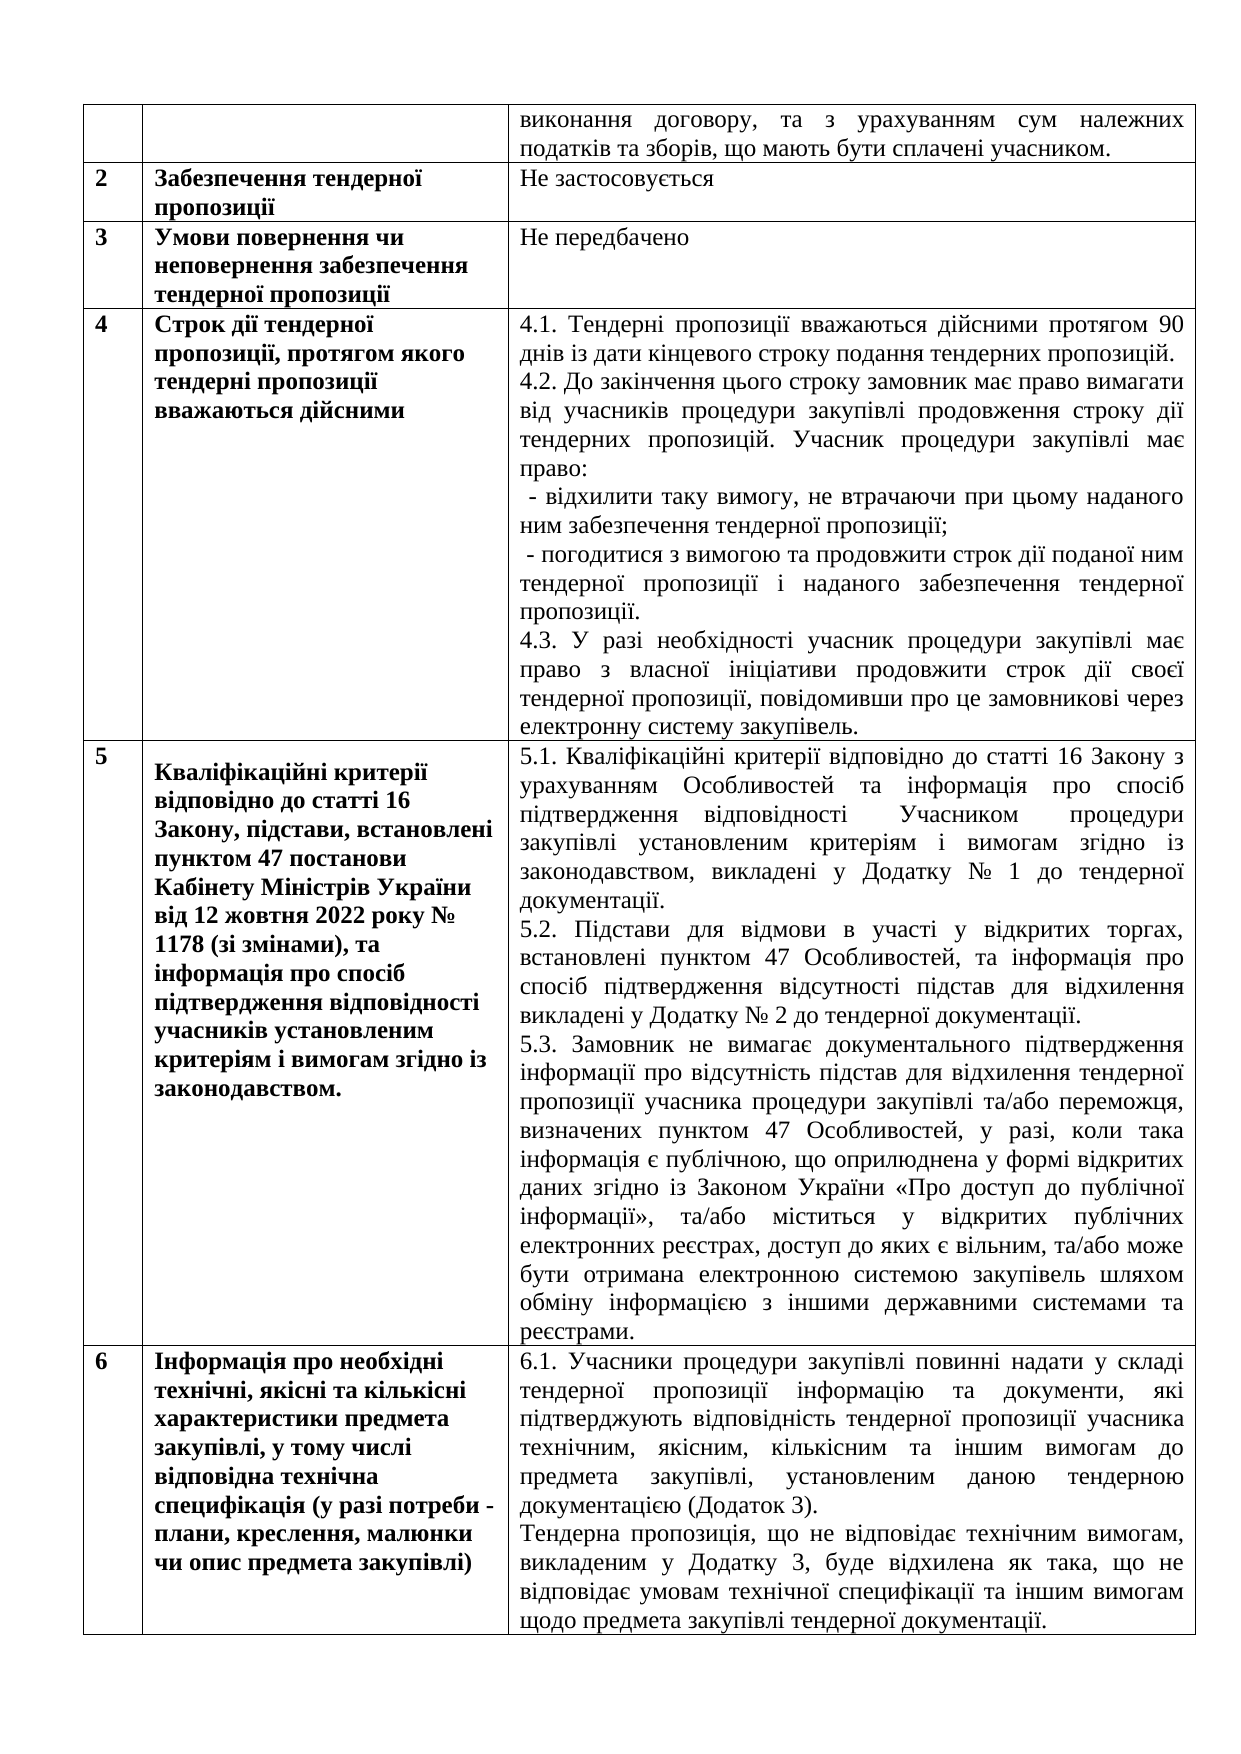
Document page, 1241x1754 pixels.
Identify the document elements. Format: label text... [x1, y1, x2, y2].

table_cell 3 [84, 222, 142, 308]
table_cell Кваліфікаційні критерії відповідно до статті 16 Закону, підстави, встановлені пунктом 47 постанови Кабінету Міністрів України від 12 жовтня 2022 року № 1178 (зі змінами), та інформація про спосіб підтвердження відповідності учасників установленим критеріям і вимогам згідно із законодавством. [143, 741, 508, 1345]
table_cell 6.1. Учасники процедури закупівлі повинні надати у складі тендерної пропозиції інформацію та документи, які підтверджують відповідність тендерної пропозиції учасника технічним, якісним, кількісним та іншим вимогам до предмета закупівлі, установленим даною тендерною документацією (Додаток 3). Тендерна пропозиція, що не відповідає технічним вимогам, викладеним у Додатку 3, буде відхилена як така, що не відповідає умовам технічної специфікації та іншим вимогам щодо предмета закупівлі тендерної документації. [509, 1346, 1195, 1633]
table_cell Строк дії тендерної пропозиції, протягом якого тендерні пропозиції вважаються дійсними [143, 309, 508, 740]
table_cell 6 [84, 1346, 142, 1633]
table_cell 4.1. Тендерні пропозиції вважаються дійсними протягом 90 днів із дати кінцевого строку подання тендерних пропозицій. 4.2. До закінчення цього строку замовник має право вимагати від учасників процедури закупівлі продовження строку дії тендерних пропозицій. Учасник процедури закупівлі має право: - відхилити таку вимогу, не втрачаючи при цьому наданого ним забезпечення тендерної пропозиції; - погодитися з вимогою та продовжити строк дії поданої ним тендерної пропозиції і наданого забезпечення тендерної пропозиції. 4.3. У разі необхідності учасник процедури закупівлі має право з власної ініціативи продовжити строк дії своєї тендерної пропозиції, повідомивши про це замовникові через електронну систему закупівель. [509, 309, 1195, 740]
table_cell 5.1. Кваліфікаційні критерії відповідно до статті 16 Закону з урахуванням Особливостей та інформація про спосіб підтвердження відповідності Учасником процедури закупівлі установленим критеріям і вимогам згідно із законодавством, викладені у Додатку № 1 до тендерної документації. 5.2. Підстави для відмови в участі у відкритих торгах, встановлені пунктом 47 Особливостей, та інформація про спосіб підтвердження відсутності підстав для відхилення викладені у Додатку № 2 до тендерної документації. 5.3. Замовник не вимагає документального підтвердження інформації про відсутність підстав для відхилення тендерної пропозиції учасника процедури закупівлі та/або переможця, визначених пунктом 47 Особливостей, у разі, коли така інформація є публічною, що оприлюднена у формі відкритих даних згідно із Законом України «Про доступ до публічної інформації», та/або міститься у відкритих публічних електронних реєстрах, доступ до яких є вільним, та/або може бути отримана електронною системою закупівель шляхом обміну інформацією з іншими державними системами та реєстрами. [509, 741, 1195, 1345]
table_cell 2 [84, 163, 142, 221]
table_cell Не застосовується [509, 163, 1195, 221]
table_cell 4 [84, 309, 142, 740]
table_cell Забезпечення тендерної пропозиції [143, 163, 508, 221]
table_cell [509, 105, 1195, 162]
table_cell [143, 105, 508, 162]
table_cell 1 [84, 105, 142, 162]
table_cell 5 [84, 741, 142, 1345]
table_cell Інформація про необхідні технічні, якісні та кількісні характеристики предмета закупівлі, у тому числі відповідна технічна специфікація (у разі потреби - плани, креслення, малюнки чи опис предмета закупівлі) [143, 1346, 508, 1633]
table_cell Не передбачено [509, 222, 1195, 308]
table_cell Умови повернення чи неповернення забезпечення тендерної пропозиції [143, 222, 508, 308]
